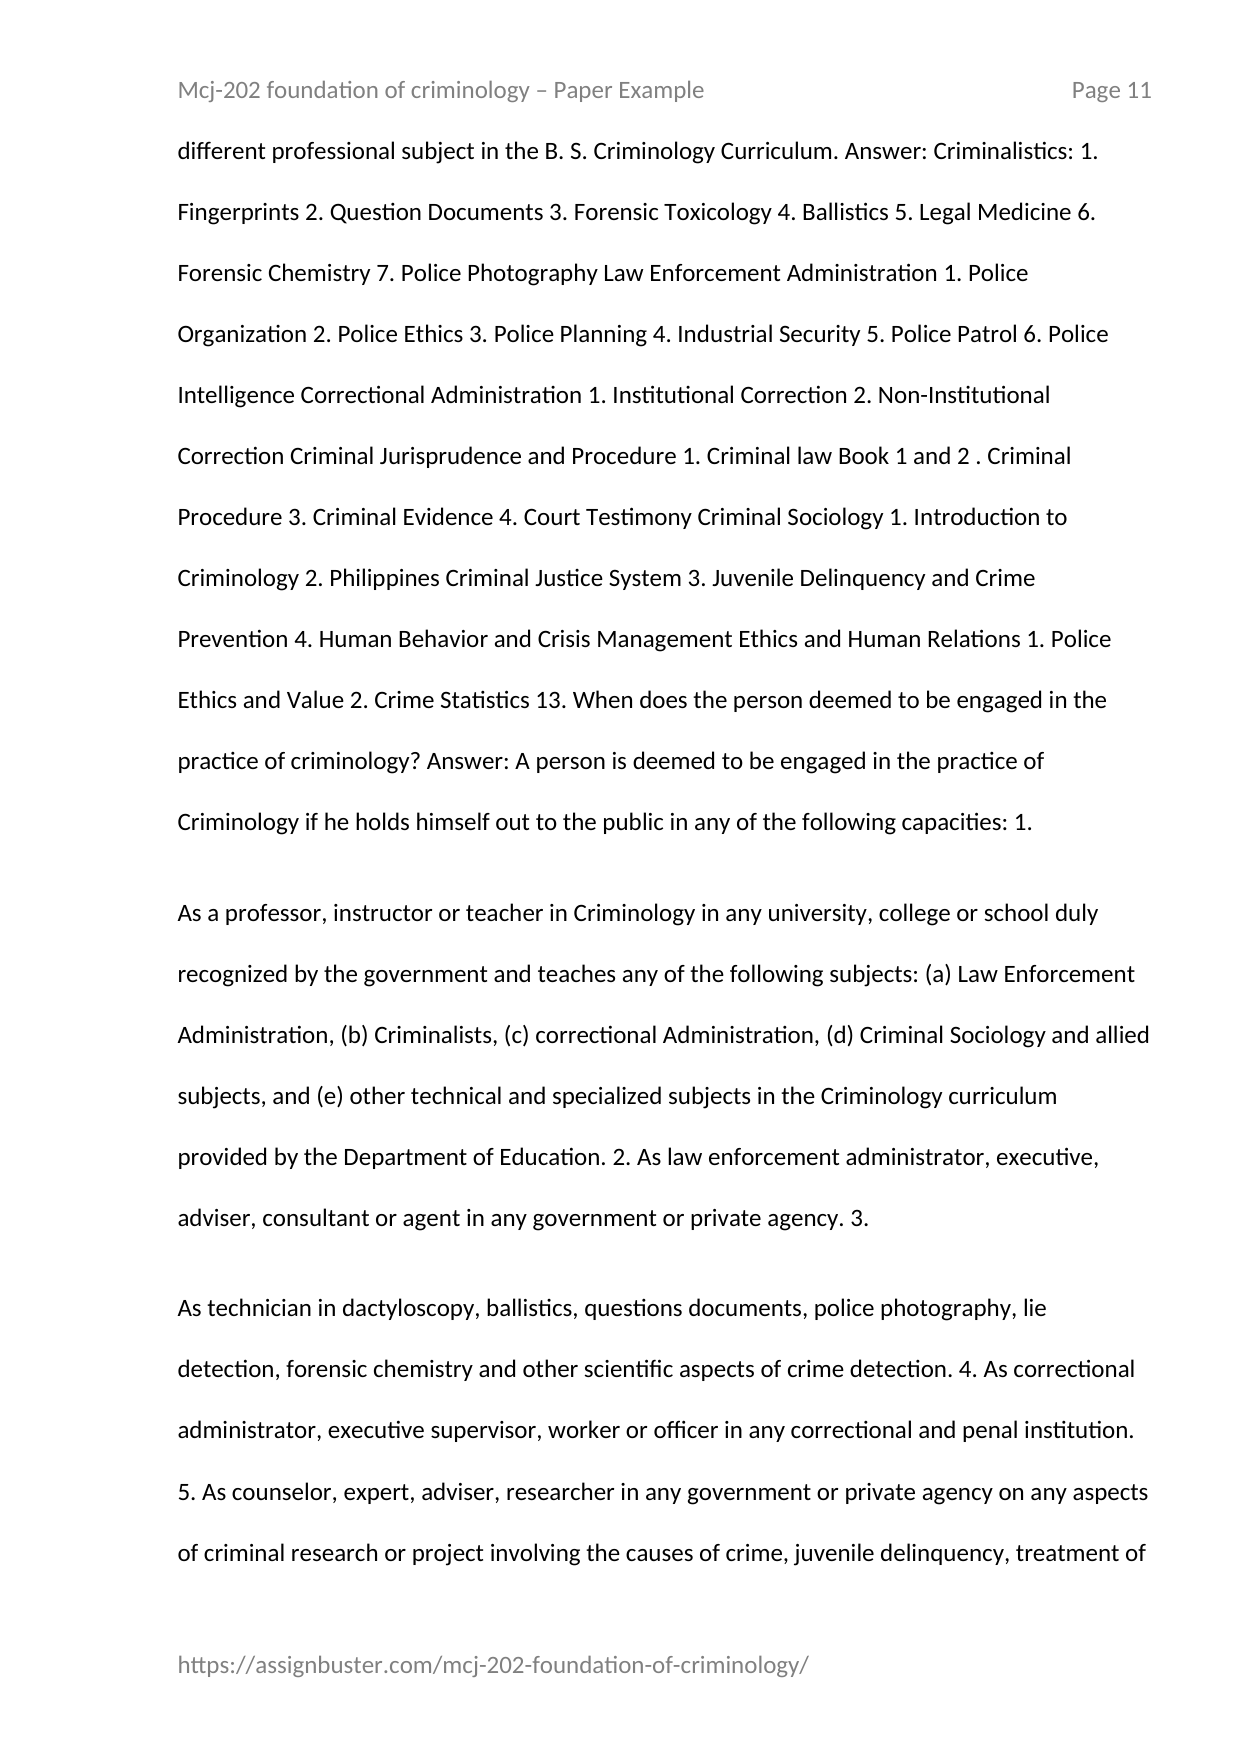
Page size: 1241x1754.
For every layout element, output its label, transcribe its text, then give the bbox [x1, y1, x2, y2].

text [177, 1292, 1152, 1567]
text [177, 135, 1152, 837]
text As a professor, instructor or teacher in Criminology in any university, college or school duly recognized by the government and teaches any of the following subjects: (a) Law Enforcement Administration, (b) Criminalists, (c) correctional Administration, (d) Criminal Sociology and allied subjects, and (e) other technical and specialized subjects in the Criminology curriculum provided by the Department of Education. 2. As law enforcement administrator, executive, adviser, consultant or agent in any government or private agency. 3. [177, 897, 1152, 1232]
